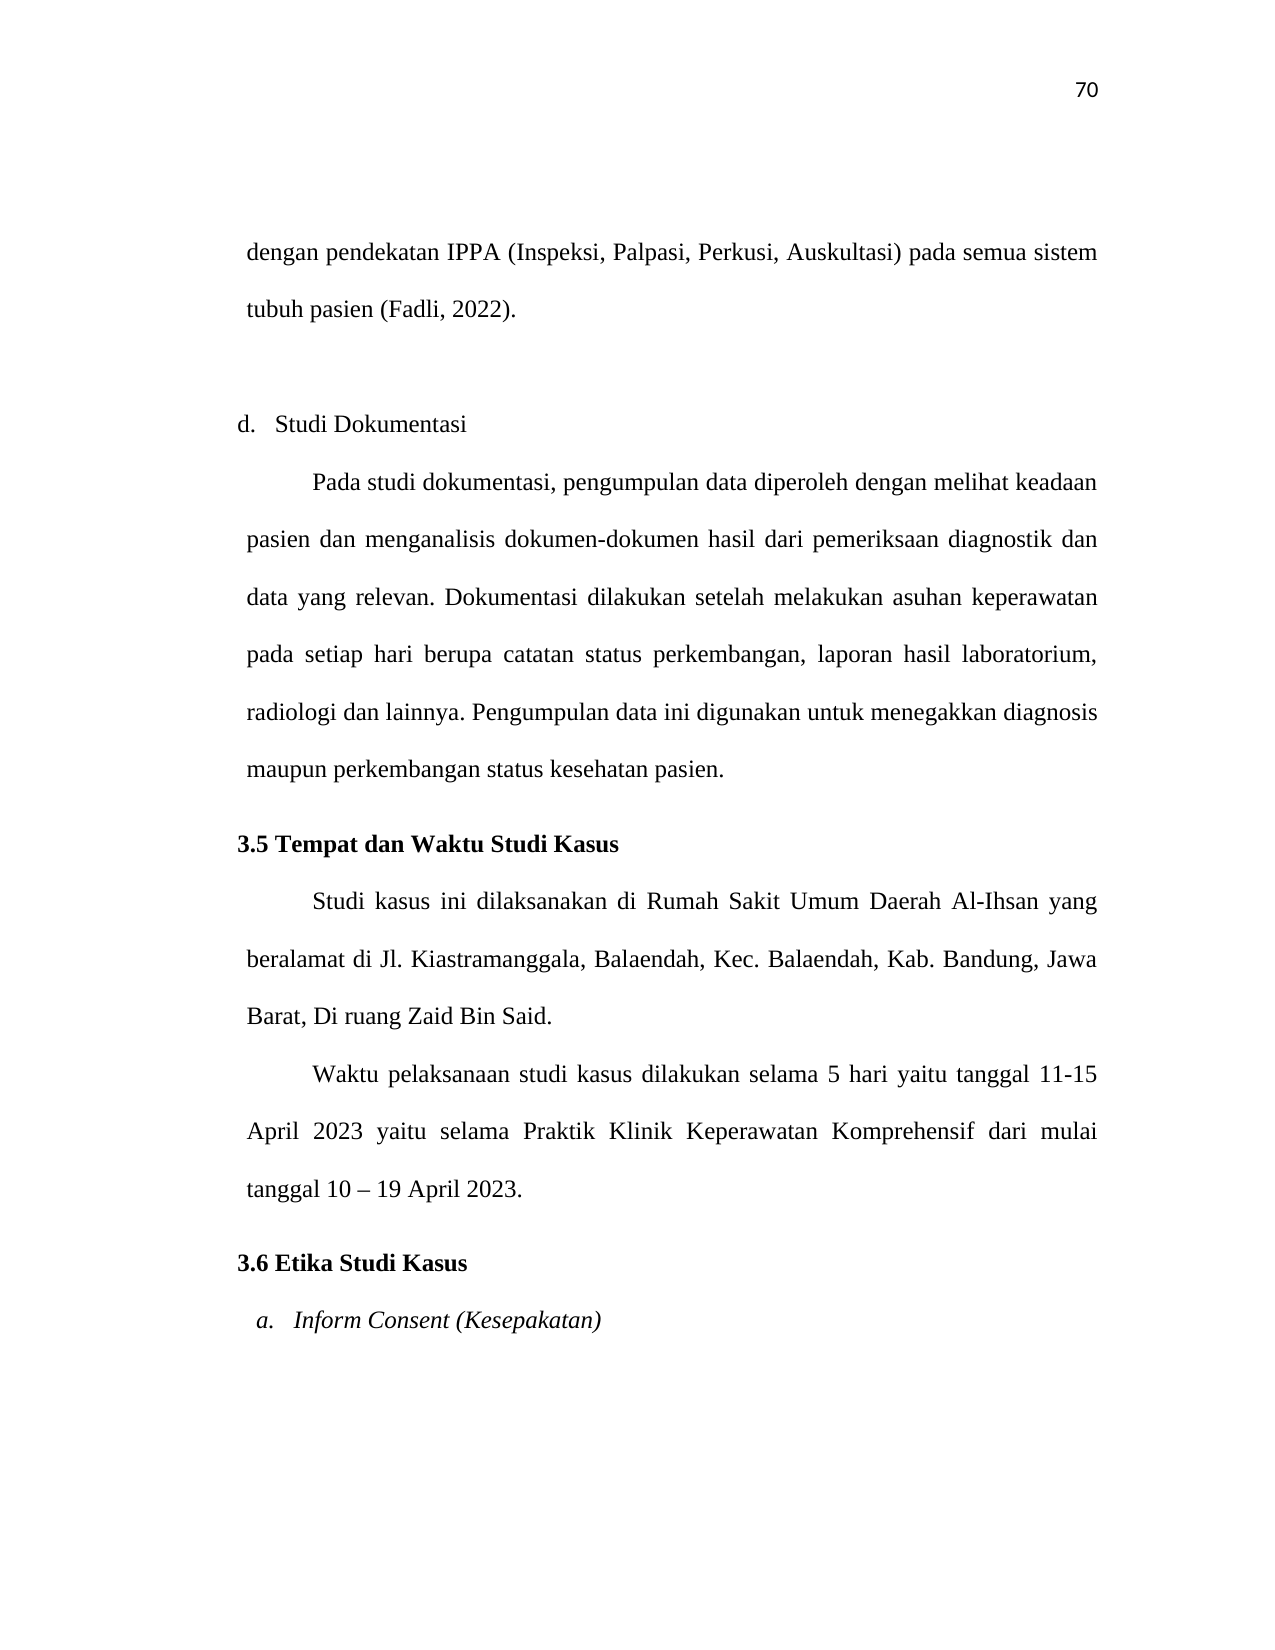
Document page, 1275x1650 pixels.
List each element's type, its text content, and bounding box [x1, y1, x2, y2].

list Studi Dokumentasi [237, 409, 1098, 438]
list Studi kasus ini dilaksanakan di Rumah Sakit Umum Daerah Al-Ihsan yang beralamat di Jl. Kiastramanggala, Balaendah, Kec. Balaendah, Kab. Bandung, Jawa Barat, Di ruang Zaid Bin Said. [246, 886, 1098, 1030]
subtitle Etika Studi Kasus [237, 1248, 1098, 1277]
list Pada studi dokumentasi, pengumpulan data diperoleh dengan melihat keadaan pasien dan menganalisis dokumen-dokumen hasil dari pemeriksaan diagnostik dan data yang relevan. Dokumentasi dilakukan setelah melakukan asuhan keperawatan pada setiap hari berupa catatan status perkembangan, laporan hasil laboratorium, radiologi dan lainnya. Pengumpulan data ini digunakan untuk menegakkan diagnosis maupun perkembangan status kesehatan pasien. [246, 467, 1098, 783]
subtitle Tempat dan Waktu Studi Kasus [237, 829, 1098, 857]
list Inform Consent (Kesepakatan) [256, 1305, 1098, 1334]
list Waktu pelaksanaan studi kasus dilakukan selama 5 hari yaitu tanggal 11-15 April 2023 yaitu selama Praktik Klinik Keperawatan Komprehensif dari mulai tanggal 10 – 19 April 2023. [246, 1059, 1098, 1202]
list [246, 237, 1098, 323]
